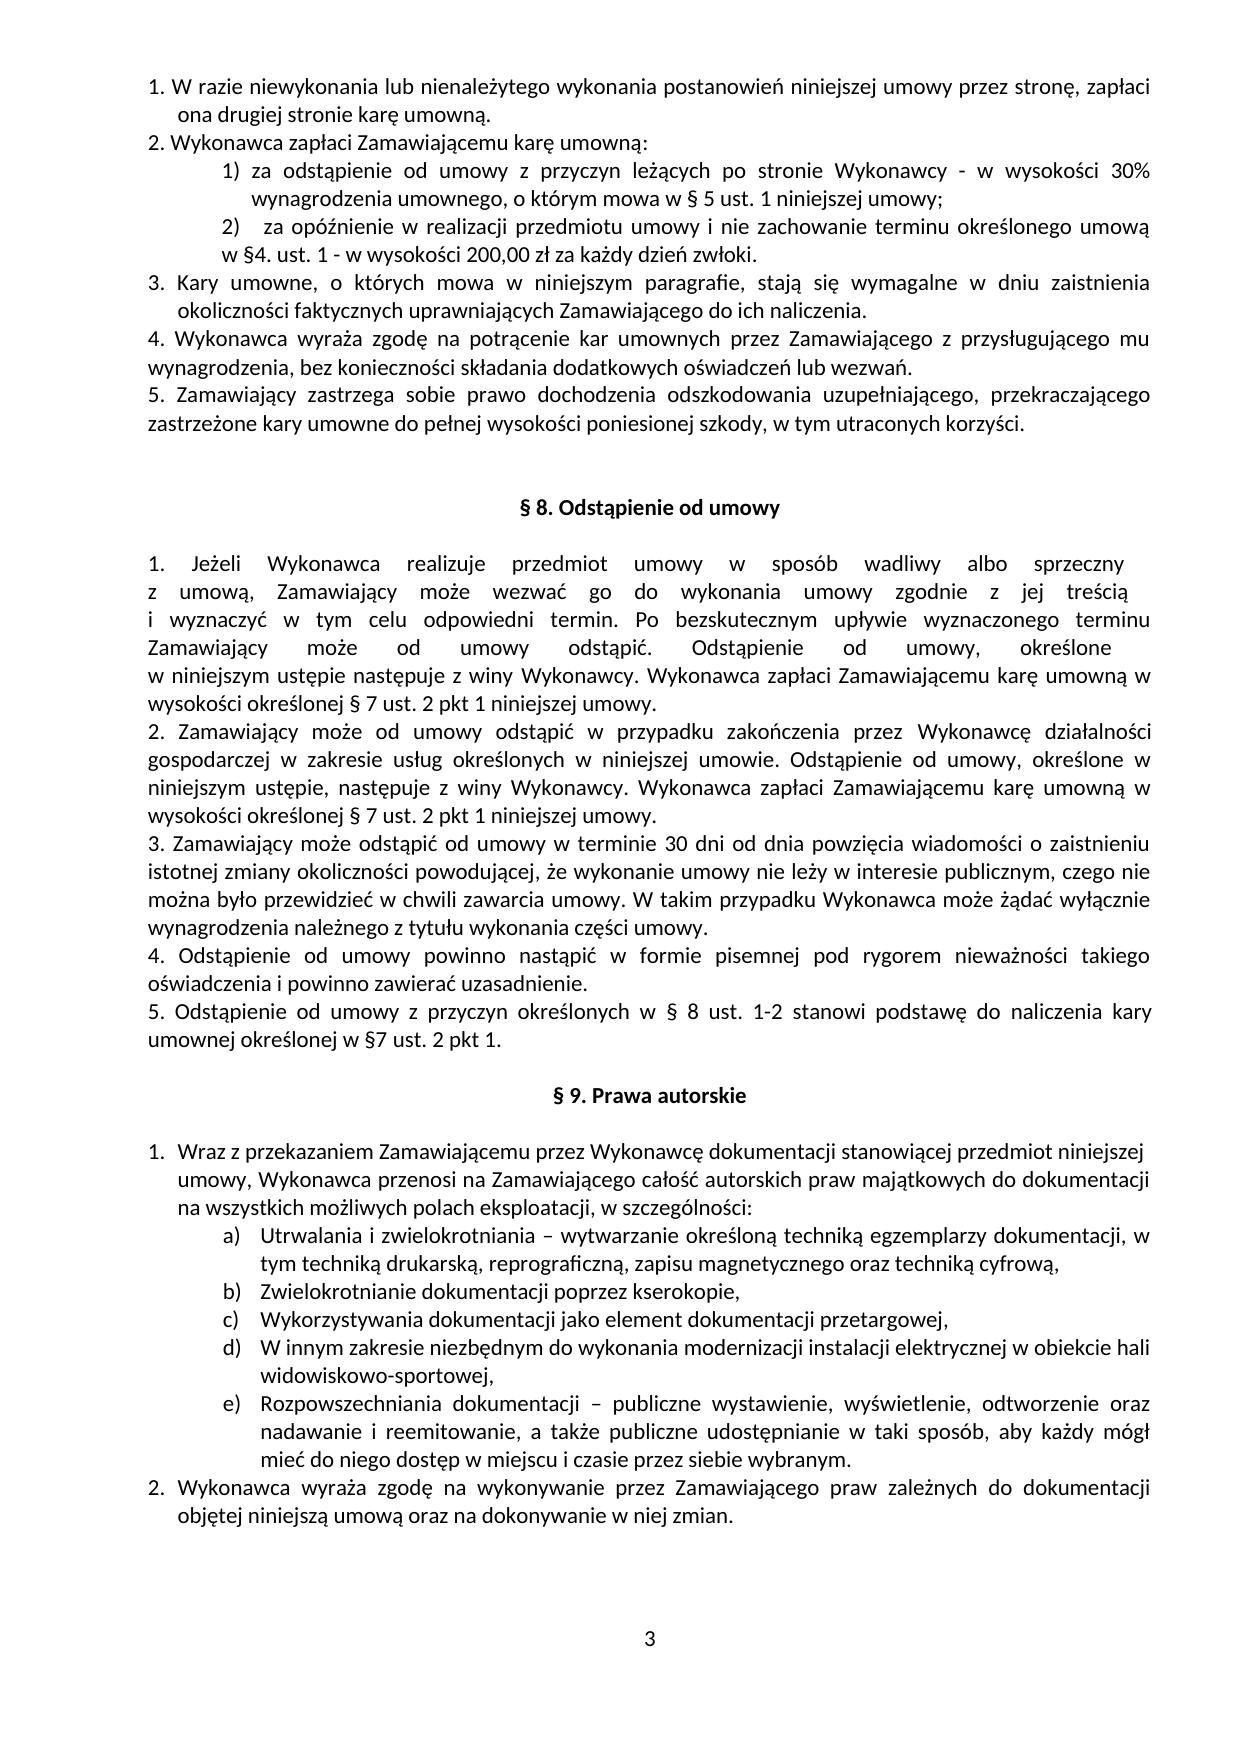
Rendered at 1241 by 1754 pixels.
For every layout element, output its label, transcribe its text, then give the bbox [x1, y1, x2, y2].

text 3. Zamawiający może odstąpić od umowy w terminie 30 dni od dnia powzięcia wiadomości o zaistnieniu istotnej zmiany okoliczności powodującej, że wykonanie umowy nie leży w interesie publicznym, czego nie można było przewidzieć w chwili zawarcia umowy. W takim przypadku Wykonawca może żądać wyłącznie wynagrodzenia należnego z tytułu wykonania części umowy. [148, 829, 1152, 941]
text 1. W razie niewykonania lub nienależytego wykonania postanowień niniejszej umowy przez stronę, zapłaci ona drugiej stronie karę umowną. [148, 72, 1152, 128]
list Zwielokrotnianie dokumentacji poprzez kserokopie, [223, 1277, 1152, 1305]
list umowy, Wykonawca przenosi na Zamawiającego całość autorskich praw majątkowych do dokumentacji na wszystkich możliwych polach eksploatacji, w szczególności: [177, 1165, 1152, 1221]
text § 8. Odstąpienie od umowy [148, 493, 1152, 521]
list Rozpowszechniania dokumentacji – publiczne wystawienie, wyświetlenie, odtworzenie oraz nadawanie i reemitowanie, a także publiczne udostępnianie w taki sposób, aby każdy mógł mieć do niego dostęp w miejscu i czasie przez siebie wybranym. [223, 1389, 1152, 1473]
text 2. Zamawiający może od umowy odstąpić w przypadku zakończenia przez Wykonawcę działalności gospodarczej w zakresie usług określonych w niniejszej umowie. Odstąpienie od umowy, określone w niniejszym ustępie, następuje z winy Wykonawcy. Wykonawca zapłaci Zamawiającemu karę umowną w wysokości określonej § 7 ust. 2 pkt 1 niniejszej umowy. [148, 717, 1152, 829]
text 4. Wykonawca wyraża zgodę na potrącenie kar umownych przez Zamawiającego z przysługującego mu wynagrodzenia, bez konieczności składania dodatkowych oświadczeń lub wezwań. [148, 324, 1152, 381]
list W innym zakresie niezbędnym do wykonania modernizacji instalacji elektrycznej w obiekcie hali widowiskowo-sportowej, [223, 1333, 1152, 1389]
list Utrwalania i zwielokrotniania – wytwarzanie określoną techniką egzemplarzy dokumentacji, w tym techniką drukarską, reprograficzną, zapisu magnetycznego oraz techniką cyfrową, [223, 1221, 1152, 1277]
text 1) za odstąpienie od umowy z przyczyn leżących po stronie Wykonawcy - w wysokości 30% wynagrodzenia umownego, o którym mowa w § 5 ust. 1 niniejszej umowy; [221, 156, 1152, 212]
list Wraz z przekazaniem Zamawiającemu przez Wykonawcę dokumentacji stanowiącej przedmiot niniejszej [148, 1137, 1152, 1165]
text 4. Odstąpienie od umowy powinno nastąpić w formie pisemnej pod rygorem nieważności takiego oświadczenia i powinno zawierać uzasadnienie. [148, 941, 1152, 997]
text 2) za opóźnienie w realizacji przedmiotu umowy i nie zachowanie terminu określonego umową w §4. ust. 1 - w wysokości 200,00 zł za każdy dzień zwłoki. [221, 212, 1152, 268]
list Wykorzystywania dokumentacji jako element dokumentacji przetargowej, [223, 1305, 1152, 1333]
list Wykonawca wyraża zgodę na wykonywanie przez Zamawiającego praw zależnych do dokumentacji objętej niniejszą umową oraz na dokonywanie w niej zmian. [148, 1473, 1152, 1529]
text 2. Wykonawca zapłaci Zamawiającemu karę umowną: [148, 128, 1152, 156]
text 1. Jeżeli Wykonawca realizuje przedmiot umowy w sposób wadliwy albo sprzeczny z umową, Zamawiający może wezwać go do wykonania umowy zgodnie z jej treścią i wyznaczyć w tym celu odpowiedni termin. Po bezskutecznym upływie wyznaczonego terminu Zamawiający może od umowy odstąpić. Odstąpienie od umowy, określone w niniejszym ustępie następuje z winy Wykonawcy. Wykonawca zapłaci Zamawiającemu karę umowną w wysokości określonej § 7 ust. 2 pkt 1 niniejszej umowy. [148, 549, 1152, 717]
text 5. Zamawiający zastrzega sobie prawo dochodzenia odszkodowania uzupełniającego, przekraczającego zastrzeżone kary umowne do pełnej wysokości poniesionej szkody, w tym utraconych korzyści. [148, 381, 1152, 437]
text 3. Kary umowne, o których mowa w niniejszym paragrafie, stają się wymagalne w dniu zaistnienia okoliczności faktycznych uprawniających Zamawiającego do ich naliczenia. [148, 268, 1152, 324]
text 5. Odstąpienie od umowy z przyczyn określonych w § 8 ust. 1-2 stanowi podstawę do naliczenia kary umownej określonej w §7 ust. 2 pkt 1. [148, 997, 1152, 1053]
text § 9. Prawa autorskie [148, 1081, 1152, 1109]
